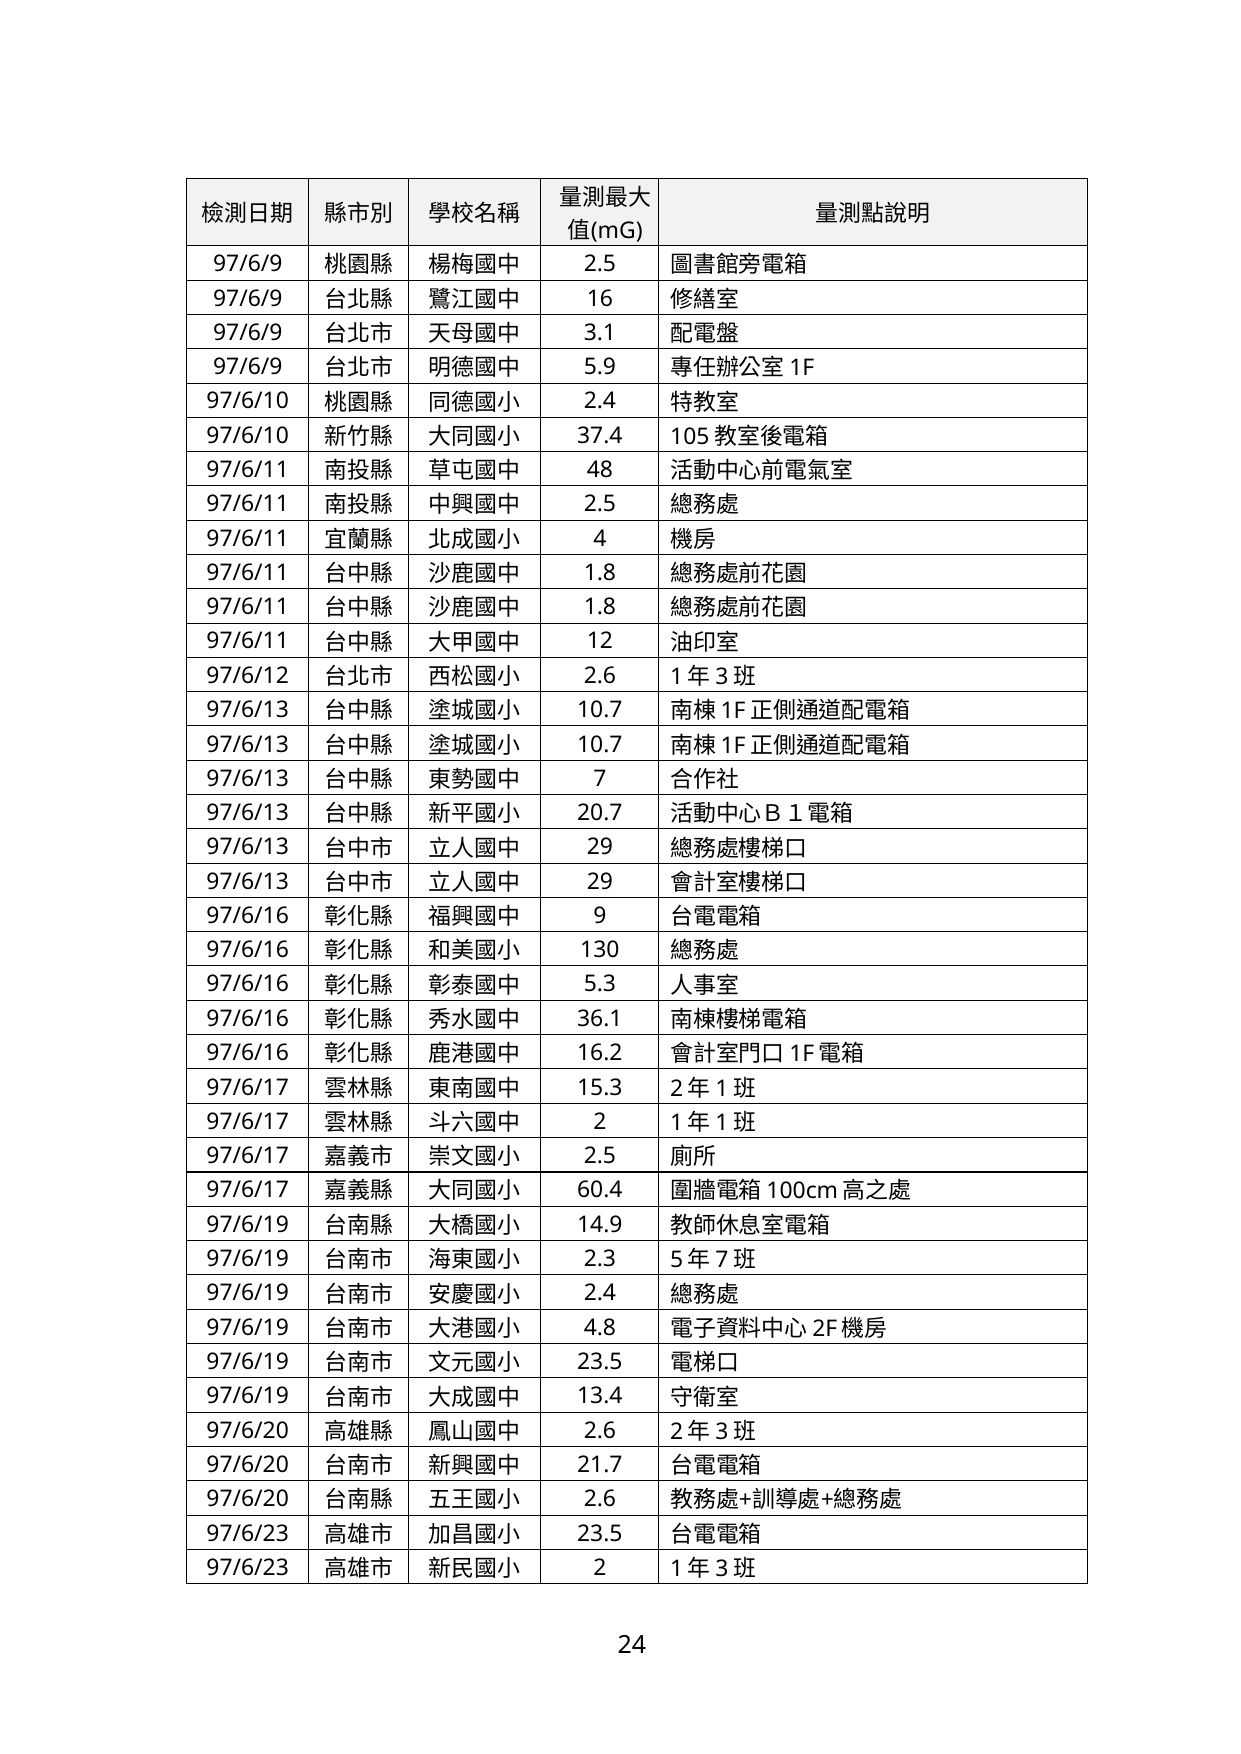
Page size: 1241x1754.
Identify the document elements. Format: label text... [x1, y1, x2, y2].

table_cell 9 [541, 898, 658, 931]
table_cell 97/6/9 [187, 281, 308, 314]
table_cell 機房 [659, 521, 1087, 554]
table_cell 人事室 [659, 966, 1087, 1000]
table_cell 97/6/19 [187, 1241, 308, 1274]
table_cell 台電電箱 [659, 1447, 1087, 1480]
table_cell 天母國中 [409, 315, 540, 348]
table_cell 97/6/16 [187, 966, 308, 1000]
table_cell 台電電箱 [659, 1516, 1087, 1549]
table_cell 海東國小 [409, 1241, 540, 1274]
table_cell 南棟1F正側通道配電箱 [659, 726, 1087, 760]
table_cell 台中市 [309, 864, 408, 897]
table_cell 教務處+訓導處+總務處 [659, 1481, 1087, 1514]
table_cell 2.6 [541, 1481, 658, 1514]
table_cell 北成國小 [409, 521, 540, 554]
table_cell 高雄縣 [309, 1413, 408, 1446]
table_header 縣市別 [309, 179, 408, 245]
table_cell 秀水國中 [409, 1001, 540, 1034]
table_cell 新興國中 [409, 1447, 540, 1480]
table_cell 2.5 [541, 1138, 658, 1171]
table_cell 97/6/16 [187, 932, 308, 965]
table_cell 2.6 [541, 658, 658, 691]
table_cell 東南國中 [409, 1069, 540, 1103]
table_cell 塗城國小 [409, 726, 540, 760]
table_cell 加昌國小 [409, 1516, 540, 1549]
table_cell 總務處前花園 [659, 555, 1087, 588]
table_cell 7 [541, 761, 658, 794]
table_cell 守衛室 [659, 1378, 1087, 1412]
table_cell 97/6/19 [187, 1344, 308, 1377]
table_cell 97/6/19 [187, 1378, 308, 1412]
table_cell 台北縣 [309, 281, 408, 314]
table_cell 會計室樓梯口 [659, 864, 1087, 897]
table_cell 97/6/20 [187, 1447, 308, 1480]
table_cell 97/6/11 [187, 589, 308, 622]
table_cell 97/6/11 [187, 452, 308, 485]
table_cell 東勢國中 [409, 761, 540, 794]
table_cell 2年3班 [659, 1413, 1087, 1446]
table_cell 斗六國中 [409, 1104, 540, 1137]
table_cell 2.5 [541, 246, 658, 279]
table_cell 97/6/19 [187, 1275, 308, 1309]
table_cell 雲林縣 [309, 1104, 408, 1137]
table_cell 圍牆電箱100cm高之處 [659, 1173, 1087, 1206]
table_header 檢測日期 [187, 179, 308, 245]
table_cell 97/6/20 [187, 1481, 308, 1514]
table_cell 五王國小 [409, 1481, 540, 1514]
table_cell 97/6/19 [187, 1207, 308, 1240]
table_cell 台電電箱 [659, 898, 1087, 931]
table_cell 彰化縣 [309, 1035, 408, 1068]
table_cell 2 [541, 1104, 658, 1137]
table_cell 23.5 [541, 1344, 658, 1377]
table_cell 會計室門口1F電箱 [659, 1035, 1087, 1068]
table_cell 16.2 [541, 1035, 658, 1068]
table_cell 29 [541, 829, 658, 863]
table_cell 130 [541, 932, 658, 965]
table_cell 台南市 [309, 1344, 408, 1377]
table_cell 97/6/9 [187, 349, 308, 382]
table_cell 97/6/11 [187, 624, 308, 657]
table_cell 明德國中 [409, 349, 540, 382]
table_cell 大港國小 [409, 1310, 540, 1343]
table_cell 台南市 [309, 1310, 408, 1343]
table_cell 3.1 [541, 315, 658, 348]
table_cell 台中縣 [309, 761, 408, 794]
table_cell 台南縣 [309, 1481, 408, 1514]
table_cell 36.1 [541, 1001, 658, 1034]
table_cell 97/6/20 [187, 1413, 308, 1446]
table_cell 草屯國中 [409, 452, 540, 485]
table_cell 台北市 [309, 658, 408, 691]
table_cell 鳳山國中 [409, 1413, 540, 1446]
table_cell 鷺江國中 [409, 281, 540, 314]
table_cell 圖書館旁電箱 [659, 246, 1087, 279]
table_cell 鹿港國中 [409, 1035, 540, 1068]
table_cell 彰化縣 [309, 898, 408, 931]
table_cell 西松國小 [409, 658, 540, 691]
table_cell 總務處樓梯口 [659, 829, 1087, 863]
table_cell 5.3 [541, 966, 658, 1000]
table_cell 和美國小 [409, 932, 540, 965]
table_cell 37.4 [541, 418, 658, 451]
table_cell 專任辦公室1F [659, 349, 1087, 382]
table_cell 特教室 [659, 384, 1087, 417]
table_cell 97/6/17 [187, 1173, 308, 1206]
table_cell 塗城國小 [409, 692, 540, 725]
table_cell 97/6/13 [187, 726, 308, 760]
table_cell 彰泰國中 [409, 966, 540, 1000]
table_cell 97/6/13 [187, 795, 308, 828]
table_cell 廁所 [659, 1138, 1087, 1171]
table_cell 大甲國中 [409, 624, 540, 657]
table_cell 大橋國小 [409, 1207, 540, 1240]
table_cell 修繕室 [659, 281, 1087, 314]
table_cell 97/6/23 [187, 1550, 308, 1583]
table_header 量測最大值(mG) [541, 179, 658, 245]
table_cell 沙鹿國中 [409, 589, 540, 622]
table_cell 台中縣 [309, 726, 408, 760]
table_cell 嘉義縣 [309, 1173, 408, 1206]
table_cell 台中市 [309, 829, 408, 863]
table_cell 97/6/11 [187, 521, 308, 554]
table_cell 97/6/13 [187, 864, 308, 897]
table_cell 彰化縣 [309, 966, 408, 1000]
table_cell 文元國小 [409, 1344, 540, 1377]
table_cell 97/6/13 [187, 829, 308, 863]
table_cell 10.7 [541, 726, 658, 760]
table_cell 南投縣 [309, 452, 408, 485]
table_cell 中興國中 [409, 486, 540, 519]
table_cell 台北市 [309, 315, 408, 348]
table_cell 台北市 [309, 349, 408, 382]
table_cell 南投縣 [309, 486, 408, 519]
table_cell 97/6/10 [187, 384, 308, 417]
table_cell 總務處 [659, 486, 1087, 519]
table_cell 台南市 [309, 1378, 408, 1412]
table_cell 23.5 [541, 1516, 658, 1549]
table_cell 1年3班 [659, 1550, 1087, 1583]
table_cell 宜蘭縣 [309, 521, 408, 554]
table_cell 安慶國小 [409, 1275, 540, 1309]
table_cell 雲林縣 [309, 1069, 408, 1103]
table_cell 新平國小 [409, 795, 540, 828]
table_cell 桃園縣 [309, 246, 408, 279]
table_cell 台中縣 [309, 624, 408, 657]
table_cell 總務處 [659, 932, 1087, 965]
table_cell 4.8 [541, 1310, 658, 1343]
table_cell 教師休息室電箱 [659, 1207, 1087, 1240]
table_cell 同德國小 [409, 384, 540, 417]
table_cell 崇文國小 [409, 1138, 540, 1171]
table_cell 2 [541, 1550, 658, 1583]
table_cell 2年1班 [659, 1069, 1087, 1103]
table_cell 大成國中 [409, 1378, 540, 1412]
table_cell 彰化縣 [309, 932, 408, 965]
table_cell 1年1班 [659, 1104, 1087, 1137]
table_cell 21.7 [541, 1447, 658, 1480]
table_cell 97/6/17 [187, 1104, 308, 1137]
table_cell 97/6/10 [187, 418, 308, 451]
table_cell 活動中心前電氣室 [659, 452, 1087, 485]
table_cell 台中縣 [309, 692, 408, 725]
table_cell 10.7 [541, 692, 658, 725]
table_cell 大同國小 [409, 1173, 540, 1206]
table_cell 2.5 [541, 486, 658, 519]
table_cell 15.3 [541, 1069, 658, 1103]
table_cell 總務處前花園 [659, 589, 1087, 622]
table_cell 5年7班 [659, 1241, 1087, 1274]
table_cell 楊梅國中 [409, 246, 540, 279]
table_cell 97/6/17 [187, 1069, 308, 1103]
table_cell 97/6/13 [187, 692, 308, 725]
table_cell 1.8 [541, 589, 658, 622]
table_cell 97/6/17 [187, 1138, 308, 1171]
table_cell 總務處 [659, 1275, 1087, 1309]
table_cell 台南縣 [309, 1207, 408, 1240]
table_cell 合作社 [659, 761, 1087, 794]
table_cell 桃園縣 [309, 384, 408, 417]
table_cell 台南市 [309, 1241, 408, 1274]
table_cell 活動中心Ｂ１電箱 [659, 795, 1087, 828]
table_cell 105教室後電箱 [659, 418, 1087, 451]
table_cell 新民國小 [409, 1550, 540, 1583]
table_cell 彰化縣 [309, 1001, 408, 1034]
table_cell 60.4 [541, 1173, 658, 1206]
table_cell 4 [541, 521, 658, 554]
table_cell 嘉義市 [309, 1138, 408, 1171]
table_cell 29 [541, 864, 658, 897]
table_cell 97/6/13 [187, 761, 308, 794]
table_cell 1.8 [541, 555, 658, 588]
table_cell 台中縣 [309, 555, 408, 588]
table_cell 16 [541, 281, 658, 314]
table_cell 97/6/11 [187, 486, 308, 519]
table_cell 97/6/12 [187, 658, 308, 691]
table_cell 高雄市 [309, 1516, 408, 1549]
table_cell 台南市 [309, 1275, 408, 1309]
table_cell 立人國中 [409, 829, 540, 863]
table_cell 97/6/19 [187, 1310, 308, 1343]
table_cell 南棟1F正側通道配電箱 [659, 692, 1087, 725]
table_cell 12 [541, 624, 658, 657]
table_cell 立人國中 [409, 864, 540, 897]
table_cell 1年3班 [659, 658, 1087, 691]
table_cell 97/6/16 [187, 1001, 308, 1034]
table_cell 2.3 [541, 1241, 658, 1274]
table_cell 油印室 [659, 624, 1087, 657]
table_cell 48 [541, 452, 658, 485]
table_cell 20.7 [541, 795, 658, 828]
table_cell 電梯口 [659, 1344, 1087, 1377]
table_cell 台中縣 [309, 589, 408, 622]
table_cell 5.9 [541, 349, 658, 382]
table_cell 新竹縣 [309, 418, 408, 451]
table_cell 13.4 [541, 1378, 658, 1412]
table_cell 2.4 [541, 1275, 658, 1309]
table_cell 電子資料中心2F機房 [659, 1310, 1087, 1343]
table_cell 配電盤 [659, 315, 1087, 348]
table_cell 台南市 [309, 1447, 408, 1480]
table_cell 沙鹿國中 [409, 555, 540, 588]
table_cell 2.4 [541, 384, 658, 417]
table_cell 97/6/16 [187, 1035, 308, 1068]
table_cell 97/6/9 [187, 315, 308, 348]
table_cell 97/6/16 [187, 898, 308, 931]
table_cell 台中縣 [309, 795, 408, 828]
table_cell 南棟樓梯電箱 [659, 1001, 1087, 1034]
table_cell 大同國小 [409, 418, 540, 451]
table_header 學校名稱 [409, 179, 540, 245]
table_cell 福興國中 [409, 898, 540, 931]
table_header 量測點說明 [659, 179, 1087, 245]
table_cell 97/6/11 [187, 555, 308, 588]
table_cell 2.6 [541, 1413, 658, 1446]
table_cell 14.9 [541, 1207, 658, 1240]
table_cell 97/6/9 [187, 246, 308, 279]
table_cell 97/6/23 [187, 1516, 308, 1549]
table_cell 高雄市 [309, 1550, 408, 1583]
